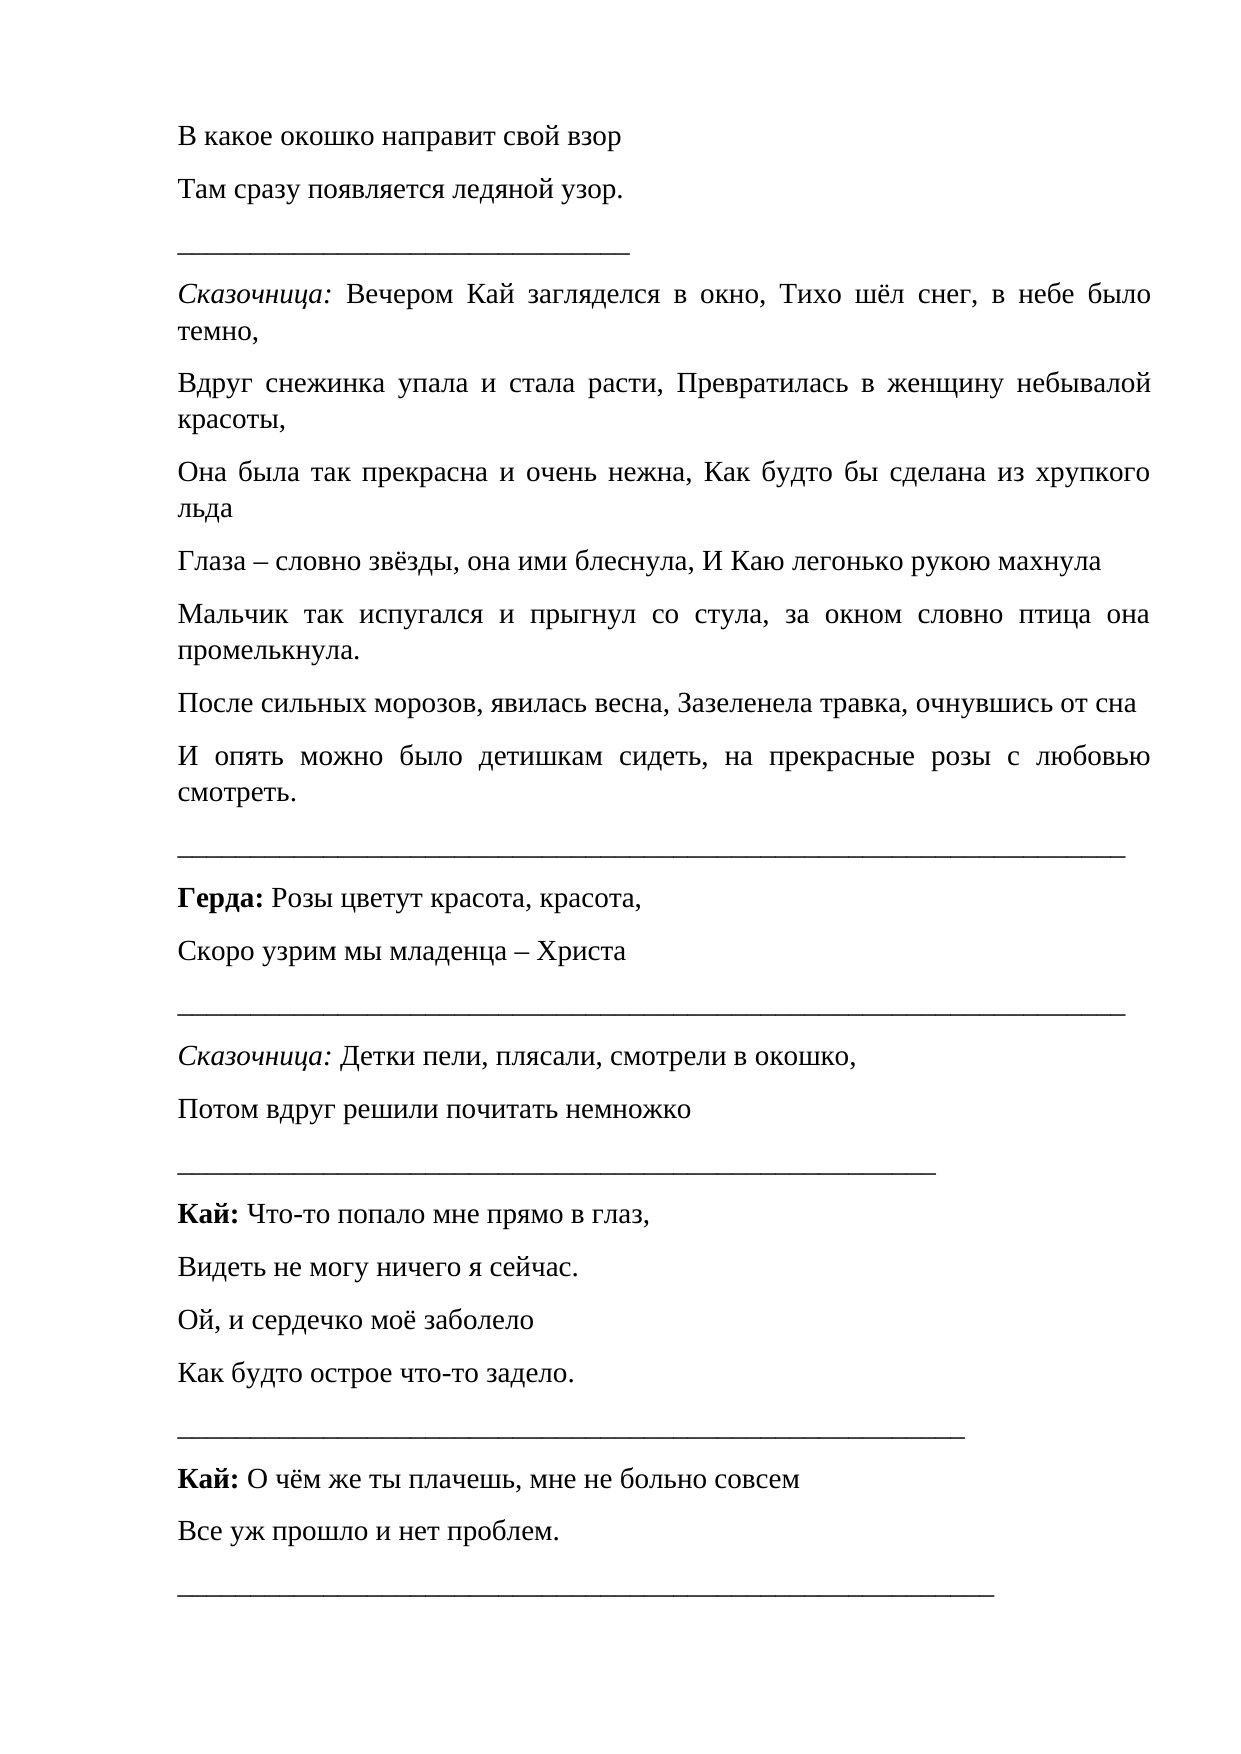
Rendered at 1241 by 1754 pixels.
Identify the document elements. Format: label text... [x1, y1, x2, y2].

text Ой, и сердечко моё заболело [177, 1302, 1152, 1336]
text Там сразу появляется ледяной узор. [177, 171, 1152, 204]
text Она была так прекрасна и очень нежна, Как будто бы сделана из хрупкого льда [177, 454, 1152, 524]
text _______________________________ [177, 224, 1152, 257]
text Глаза – словно звёзды, она ими блеснула, И Каю легонько рукою махнула [177, 543, 1152, 577]
text ____________________________________________________ [177, 1144, 1152, 1177]
text Сказочница: Детки пели, плясали, смотрели в окошко, [177, 1038, 1152, 1072]
text Все уж прошло и нет проблем. [177, 1513, 1152, 1547]
text Мальчик так испугался и прыгнул со стула, за окном словно птица она промелькнула. [177, 596, 1152, 666]
text ______________________________________________________ [177, 1408, 1152, 1441]
text _________________________________________________________________ [177, 827, 1152, 861]
text Герда: Розы цветут красота, красота, [177, 880, 1152, 913]
text В какое окошко направит свой взор [177, 118, 1152, 152]
text Кай: О чём же ты плачешь, мне не больно совсем [177, 1461, 1152, 1494]
text Вдруг снежинка упала и стала расти, Превратилась в женщину небывалой красоты, [177, 366, 1152, 435]
text Потом вдруг решили почитать немножко [177, 1091, 1152, 1124]
text Сказочница: Вечером Кай загляделся в окно, Тихо шёл снег, в небе было темно, [177, 277, 1152, 346]
text Кай: Что-то попало мне прямо в глаз, [177, 1197, 1152, 1230]
text Как будто острое что-то задело. [177, 1355, 1152, 1389]
text И опять можно было детишкам сидеть, на прекрасные розы с любовью смотреть. [177, 738, 1152, 808]
text ________________________________________________________ [177, 1566, 1152, 1600]
text Видеть не могу ничего я сейчас. [177, 1249, 1152, 1283]
text После сильных морозов, явилась весна, Зазеленела травка, очнувшись от сна [177, 685, 1152, 719]
text Скоро узрим мы младенца – Христа [177, 933, 1152, 966]
text _________________________________________________________________ [177, 985, 1152, 1019]
